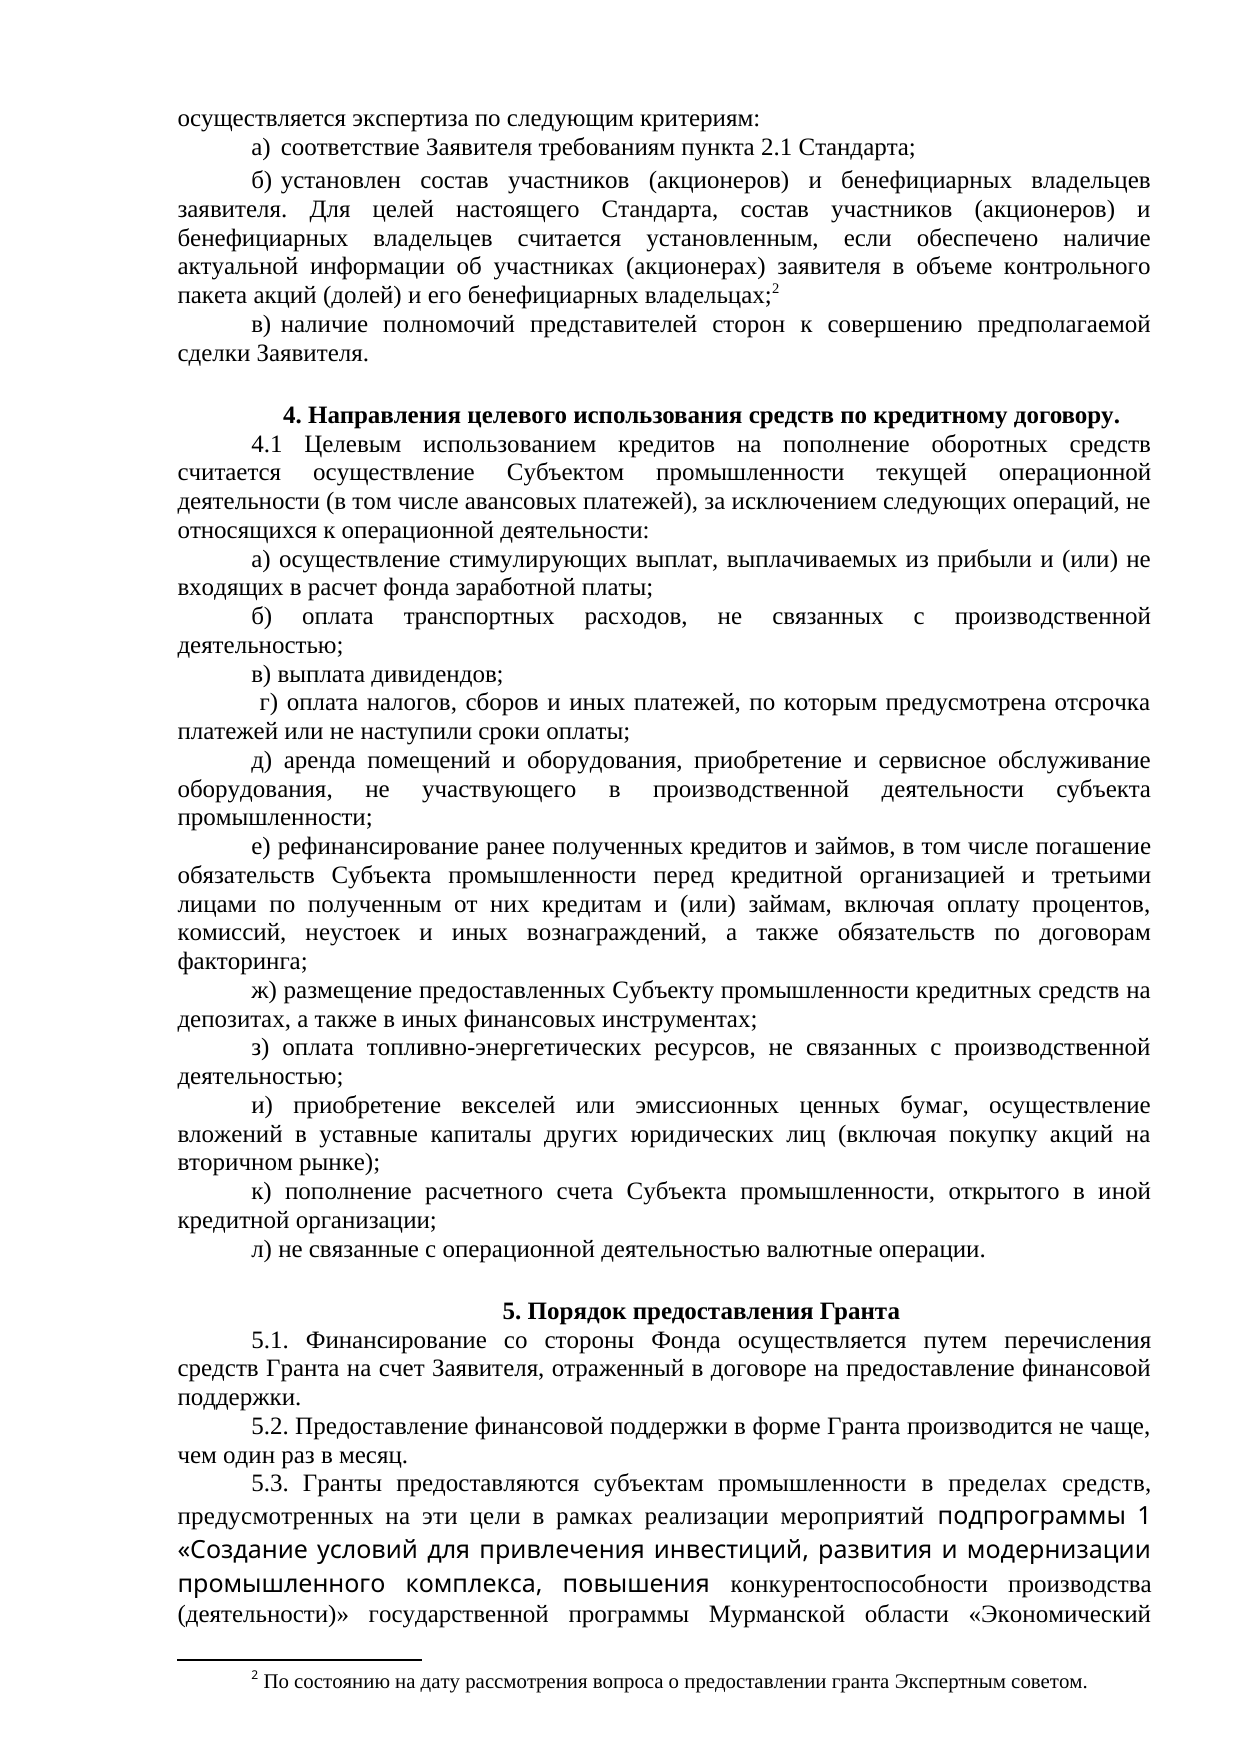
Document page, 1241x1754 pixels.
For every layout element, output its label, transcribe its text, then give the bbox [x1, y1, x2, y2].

list б) оплата транспортных расходов, не связанных с производственной деятельностью; [177, 601, 1152, 659]
list и) приобретение векселей или эмиссионных ценных бумаг, осуществление вложений в уставные капиталы других юридических лиц (включая покупку акций на вторичном рынке); [177, 1090, 1152, 1176]
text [177, 103, 1152, 132]
list установлен состав участников (акционеров) и бенефициарных владельцев заявителя. Для целей настоящего Стандарта, состав участников (акционеров) и бенефициарных владельцев считается установленным, если обеспечено наличие актуальной информации об участниках (акционерах) заявителя в объеме контрольного пакета акций (долей) и его бенефициарных владельцах; [177, 165, 1152, 309]
list наличие полномочий представителей сторон к совершению предполагаемой сделки Заявителя. [177, 309, 1152, 366]
text 4. Направления целевого использования средств по кредитному договору. [251, 400, 1152, 429]
list а) осуществление стимулирующих выплат, выплачиваемых из прибыли и (или) не входящих в расчет фонда заработной платы; [177, 544, 1152, 601]
list д) аренда помещений и оборудования, приобретение и сервисное обслуживание оборудования, не участвующего в производственной деятельности субъекта промышленности; [177, 745, 1152, 831]
text 5. Порядок предоставления Гранта [251, 1296, 1152, 1325]
list ж) размещение предоставленных Субъекту промышленности кредитных средств на депозитах, а также в иных финансовых инструментах; [177, 975, 1152, 1032]
list соответствие Заявителя требованиям пункта 2.1 Стандарта; [177, 132, 1152, 161]
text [177, 1468, 1152, 1628]
text 4.1 Целевым использованием кредитов на пополнение оборотных средств считается осуществление Субъектом промышленности текущей операционной деятельности (в том числе авансовых платежей), за исключением следующих операций, не относящихся к операционной деятельности: [177, 429, 1152, 544]
text г) оплата налогов, сборов и иных платежей, по которым предусмотрена отсрочка платежей или не наступили сроки оплаты; [177, 687, 1152, 745]
list л) не связанные с операционной деятельностью валютные операции. [177, 1234, 1152, 1262]
text 5.2. Предоставление финансовой поддержки в форме Гранта производится не чаще, чем один раз в месяц. [177, 1411, 1152, 1468]
list з) оплата топливно-энергетических ресурсов, не связанных с производственной деятельностью; [177, 1032, 1152, 1090]
text 5.1. Финансирование со стороны Фонда осуществляется путем перечисления средств Гранта на счет Заявителя, отраженный в договоре на предоставление финансовой поддержки. [177, 1325, 1152, 1411]
list е) рефинансирование ранее полученных кредитов и займов, в том числе погашение обязательств Субъекта промышленности перед кредитной организацией и третьими лицами по полученным от них кредитам и (или) займам, включая оплату процентов, комиссий, неустоек и иных вознаграждений, а также обязательств по договорам факторинга; [177, 831, 1152, 975]
list к) пополнение расчетного счета Субъекта промышленности, открытого в иной кредитной организации; [177, 1176, 1152, 1234]
list в) выплата дивидендов; [177, 659, 1152, 687]
